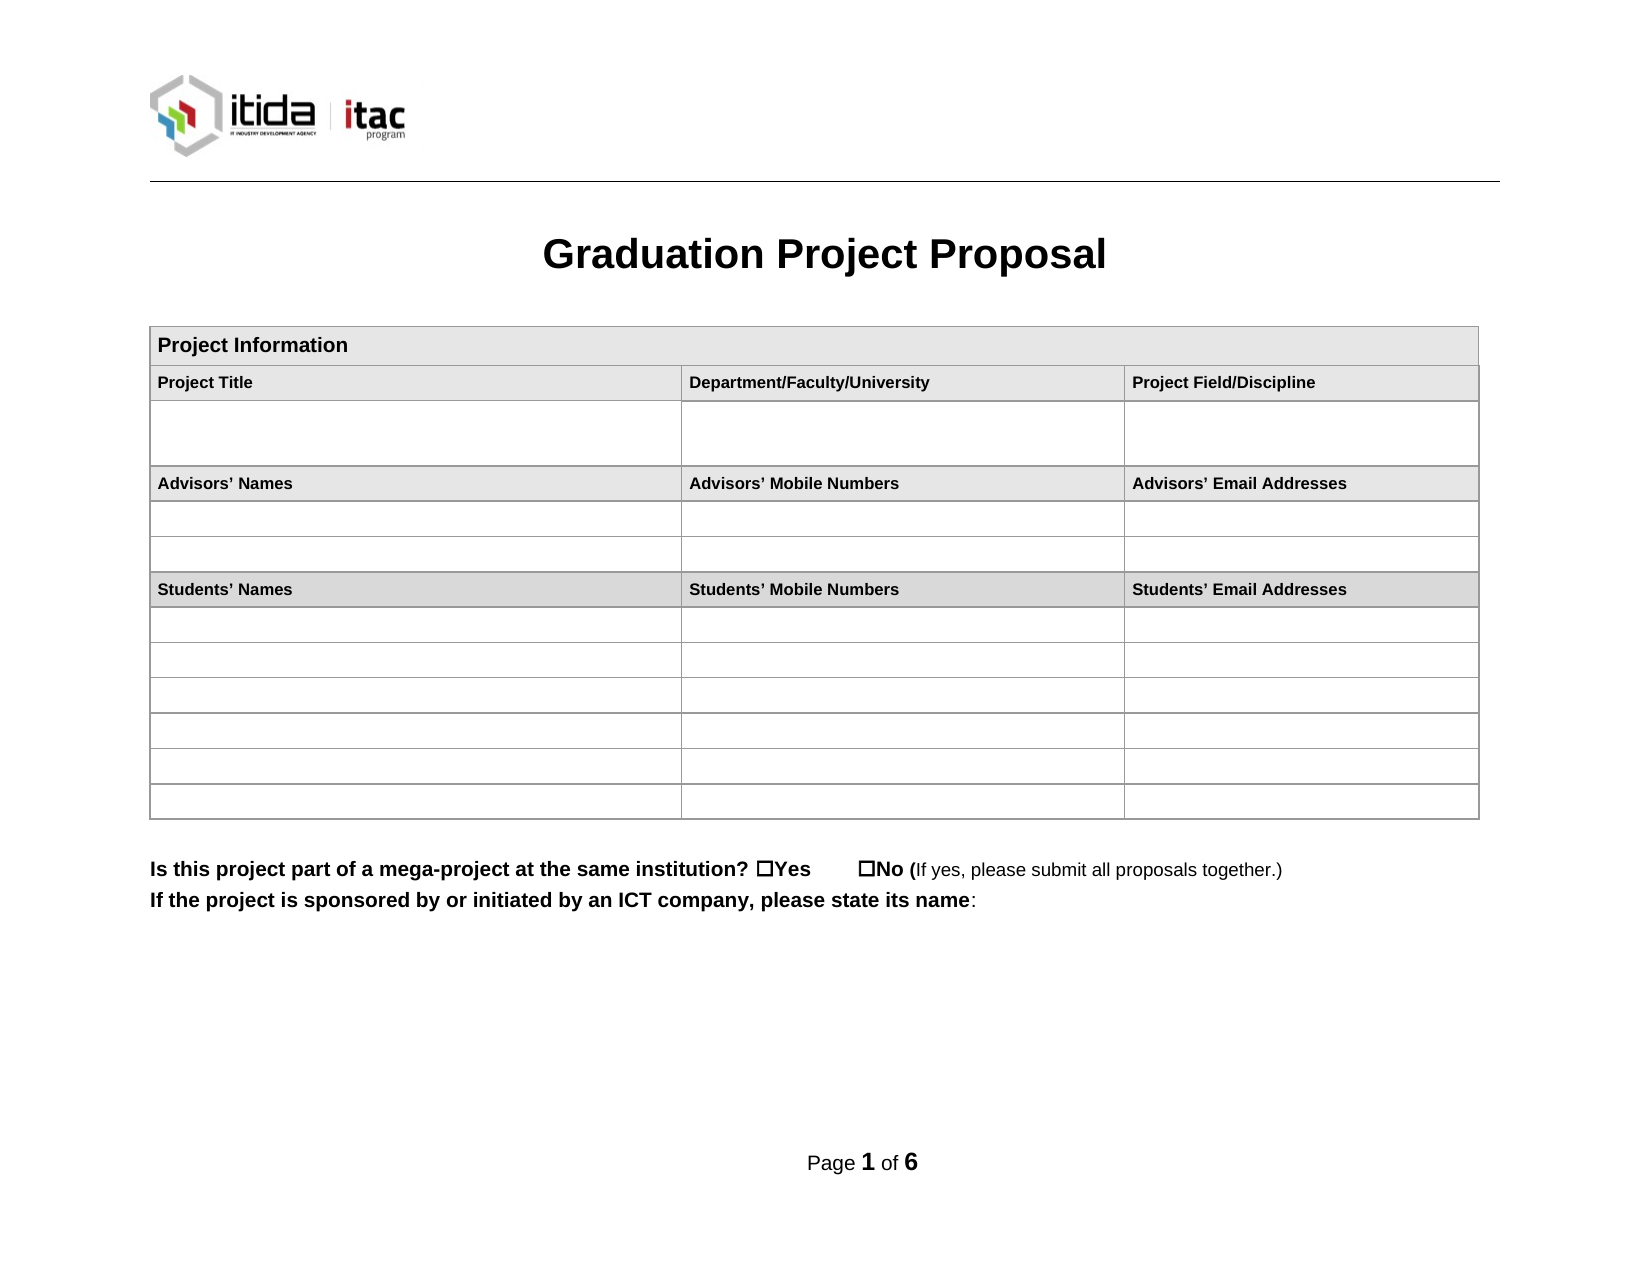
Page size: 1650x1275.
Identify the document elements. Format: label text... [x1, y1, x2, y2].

table_cell [151, 537, 681, 571]
table_cell [682, 537, 1124, 571]
table_cell [682, 402, 1124, 465]
table_cell [682, 714, 1124, 747]
table_cell [682, 749, 1124, 783]
text If the project is sponsored by or initiated by an ICT company, please state its name: [150, 882, 1500, 913]
picture [150, 75, 424, 157]
table_cell [151, 678, 681, 712]
table_cell Students’ Email Addresses [1125, 573, 1478, 606]
table_cell [1125, 643, 1478, 677]
text Is this project part of a mega-project at the same institution? Yes No (If yes, please submit all proposals together.) [150, 851, 1500, 882]
table_cell [151, 608, 681, 642]
table_cell [1125, 749, 1478, 783]
table_cell [1125, 608, 1478, 642]
table_cell [682, 502, 1124, 536]
table_cell [1125, 402, 1478, 465]
table_cell [682, 643, 1124, 677]
table_cell [1125, 678, 1478, 712]
table_cell [151, 643, 681, 677]
text Graduation Project Proposal [150, 230, 1500, 278]
table_cell [682, 678, 1124, 712]
table_cell Students’ Mobile Numbers [682, 573, 1124, 606]
table_cell Advisors’ Email Addresses [1125, 467, 1478, 500]
table_cell [151, 502, 681, 536]
table_cell Advisors’ Names [151, 467, 681, 500]
table_cell [1125, 502, 1478, 536]
table_cell [151, 749, 681, 783]
table_cell Students’ Names [151, 573, 681, 606]
table_cell Project Field/Discipline [1125, 366, 1478, 400]
table_cell [1125, 537, 1478, 571]
table_cell [151, 785, 681, 818]
table_cell Project Title [151, 366, 681, 400]
table_cell [682, 785, 1124, 818]
table_header Project Information [151, 327, 1478, 365]
table_cell [682, 608, 1124, 642]
table_cell [151, 401, 681, 465]
table_cell [151, 714, 681, 747]
table_cell [1125, 714, 1478, 747]
table_cell Department/Faculty/University [682, 366, 1124, 400]
table_cell [1125, 785, 1478, 818]
table_cell Advisors’ Mobile Numbers [682, 467, 1124, 500]
